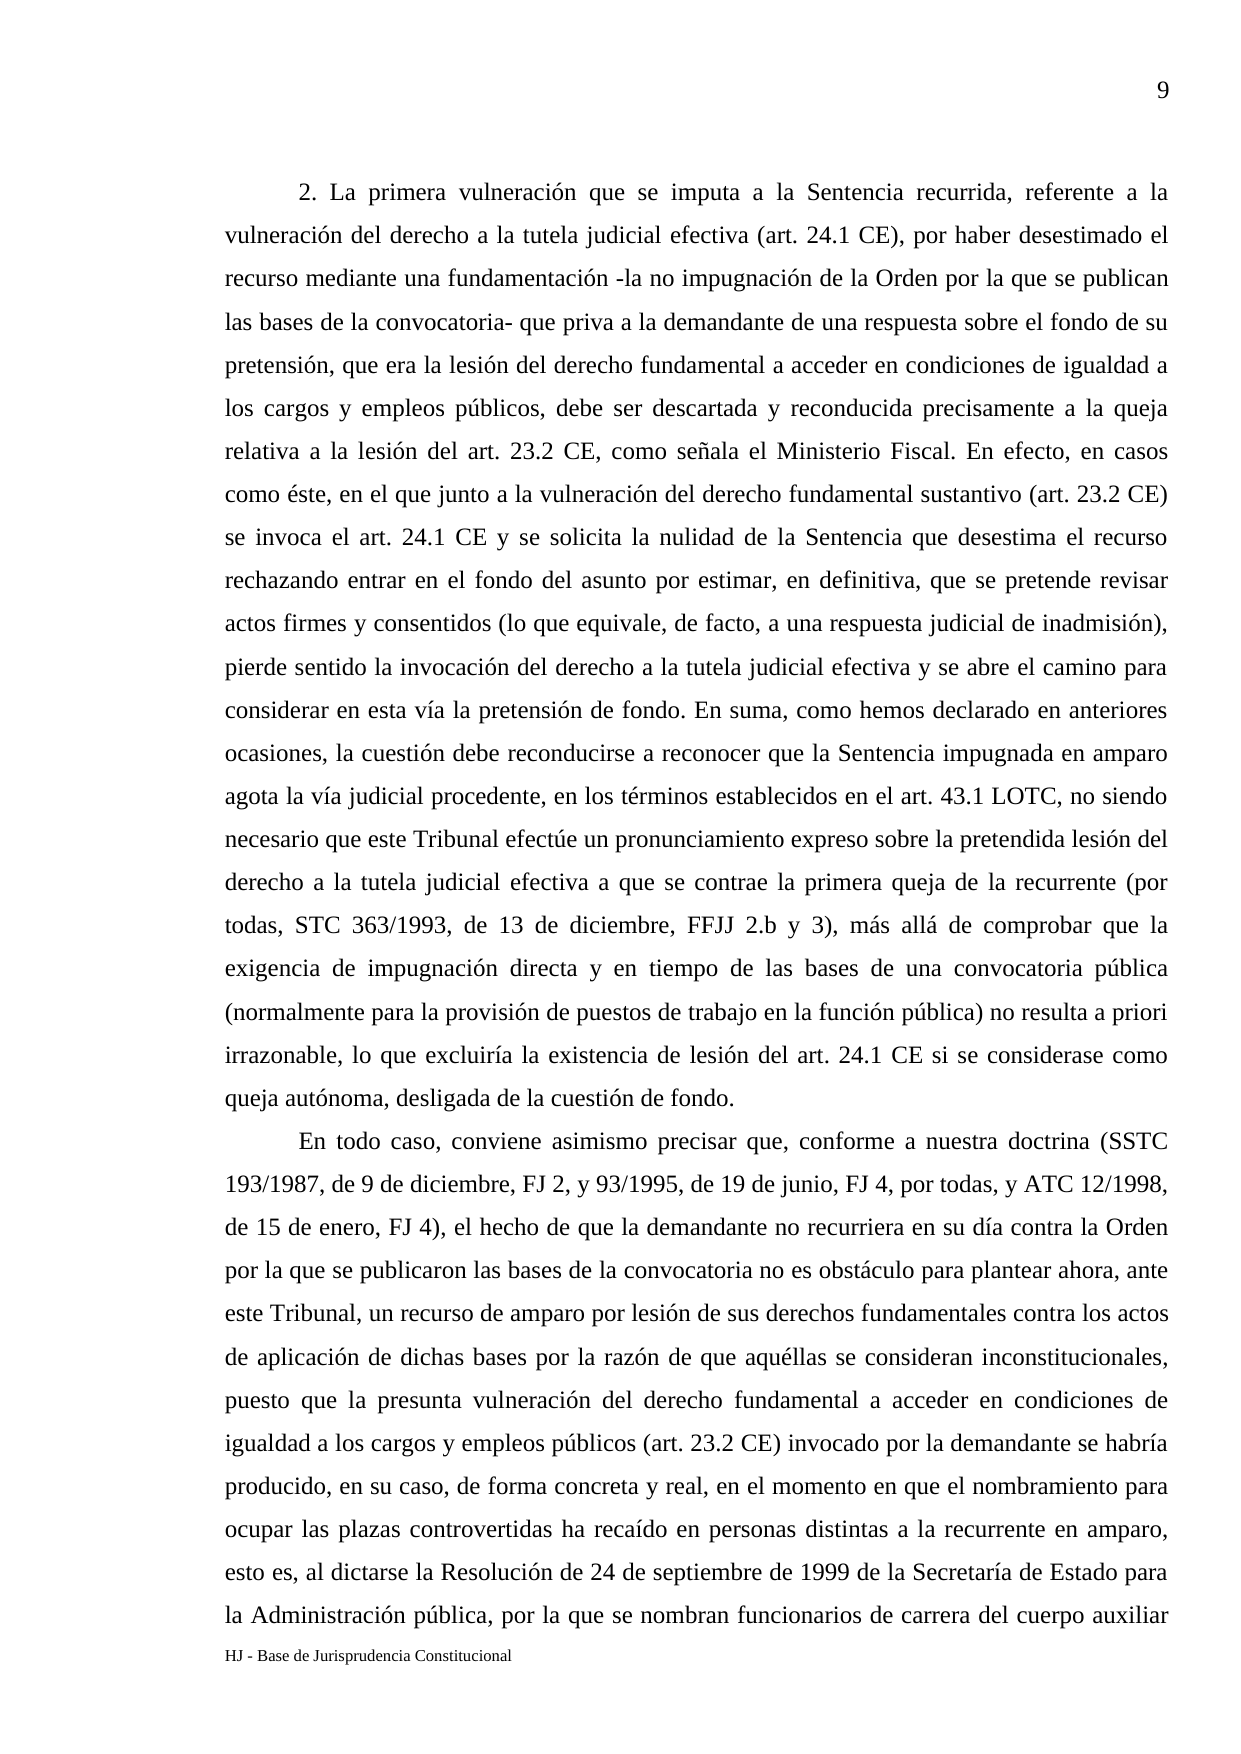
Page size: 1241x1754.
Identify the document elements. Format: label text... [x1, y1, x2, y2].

text 2. La primera vulneración que se imputa a la Sentencia recurrida, referente a la vulneración del derecho a la tutela judicial efectiva (art. 24.1 CE), por haber desestimado el recurso mediante una fundamentación -la no impugnación de la Orden por la que se publican las bases de la convocatoria- que priva a la demandante de una respuesta sobre el fondo de su pretensión, que era la lesión del derecho fundamental a acceder en condiciones de igualdad a los cargos y empleos públicos, debe ser descartada y reconducida precisamente a la queja relativa a la lesión del art. 23.2 CE, como señala el Ministerio Fiscal. En efecto, en casos como éste, en el que junto a la vulneración del derecho fundamental sustantivo (art. 23.2 CE) se invoca el art. 24.1 CE y se solicita la nulidad de la Sentencia que desestima el recurso rechazando entrar en el fondo del asunto por estimar, en definitiva, que se pretende revisar actos firmes y consentidos (lo que equivale, de facto, a una respuesta judicial de inadmisión), pierde sentido la invocación del derecho a la tutela judicial efectiva y se abre el camino para considerar en esta vía la pretensión de fondo. En suma, como hemos declarado en anteriores ocasiones, la cuestión debe reconducirse a reconocer que la Sentencia impugnada en amparo agota la vía judicial procedente, en los términos establecidos en el art. 43.1 LOTC, no siendo necesario que este Tribunal efectúe un pronunciamiento expreso sobre la pretendida lesión del derecho a la tutela judicial efectiva a que se contrae la primera queja de la recurrente (por todas, STC 363/1993, de 13 de diciembre, FFJJ 2.b y 3), más allá de comprobar que la exigencia de impugnación directa y en tiempo de las bases de una convocatoria pública (normalmente para la provisión de puestos de trabajo en la función pública) no resulta a priori irrazonable, lo que excluiría la existencia de lesión del art. 24.1 CE si se considerase como queja autónoma, desligada de la cuestión de fondo. [224, 177, 1169, 1112]
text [224, 1126, 1169, 1629]
